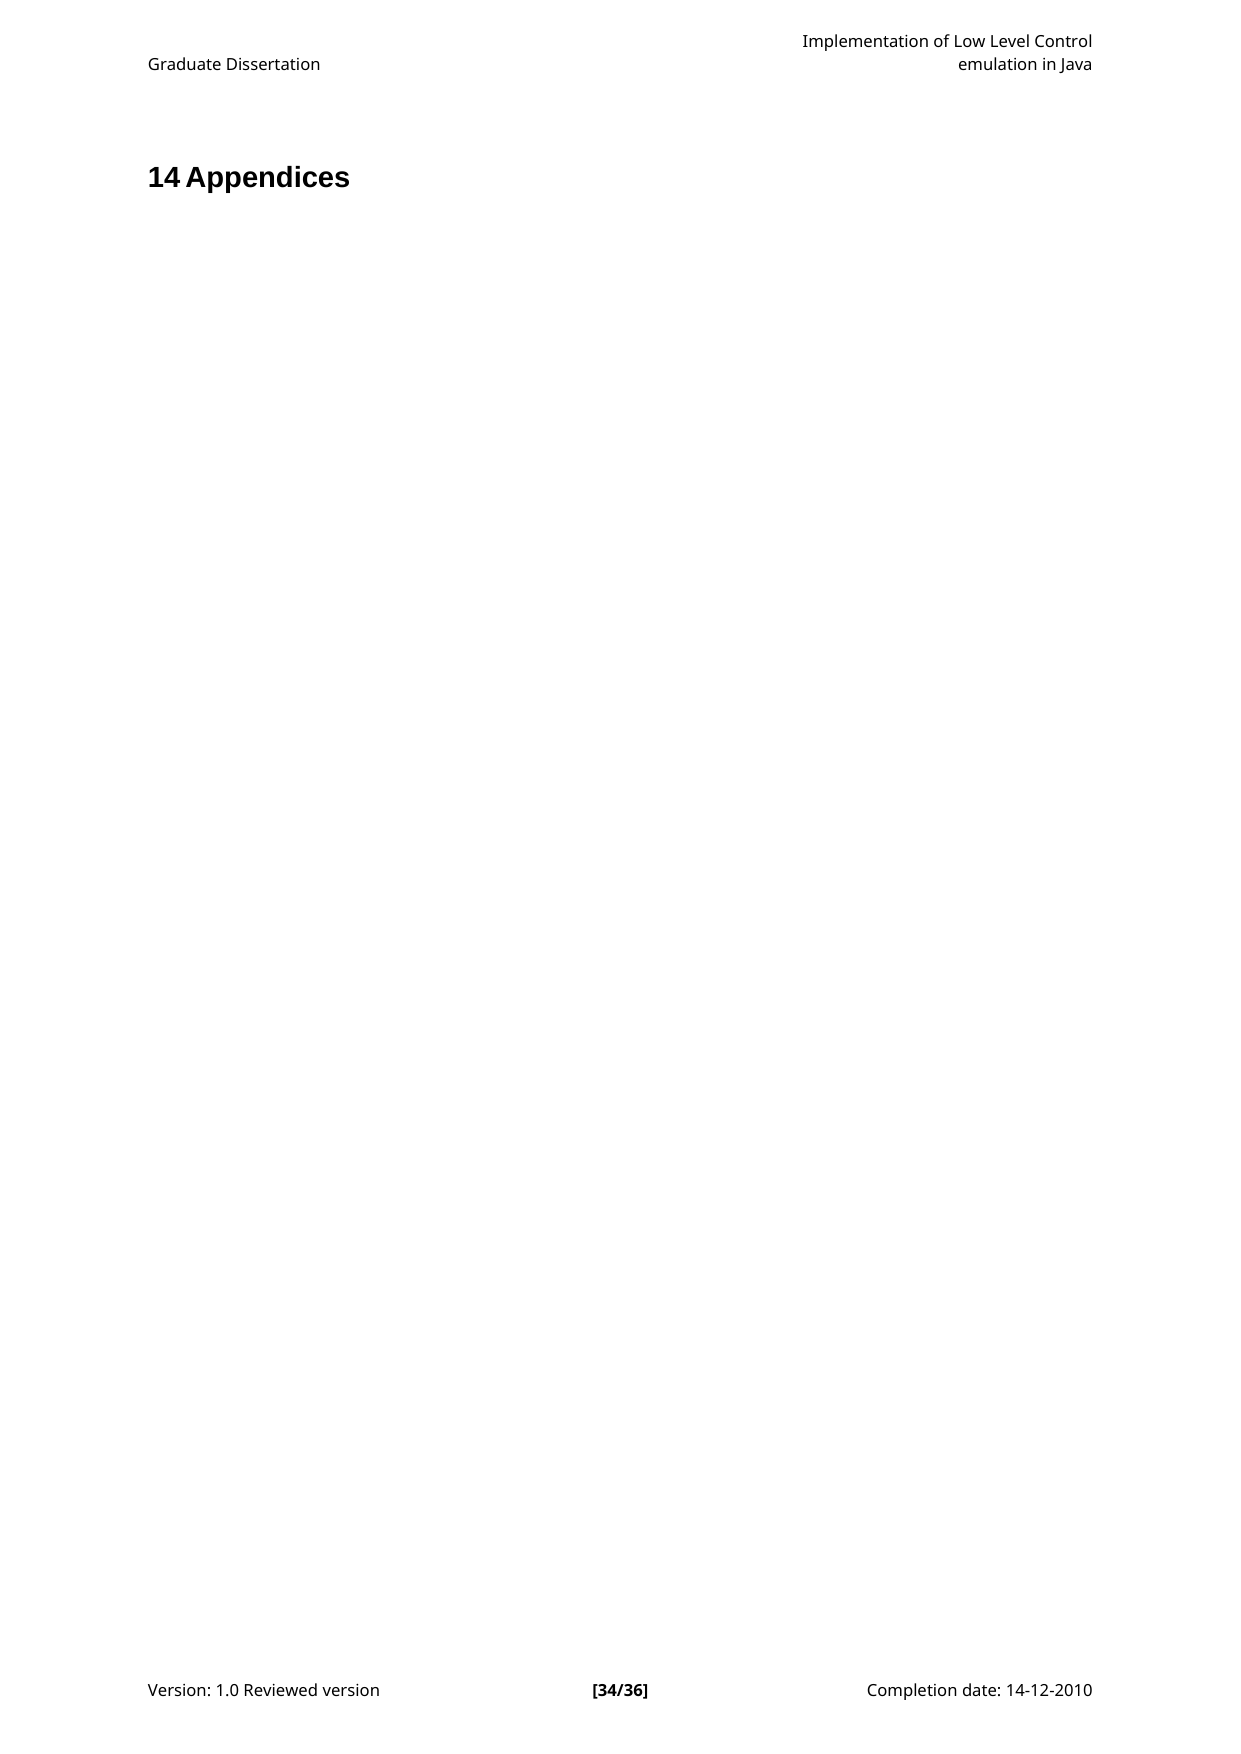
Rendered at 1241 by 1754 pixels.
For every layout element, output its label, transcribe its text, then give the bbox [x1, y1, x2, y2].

subtitle Appendices [148, 160, 1092, 194]
